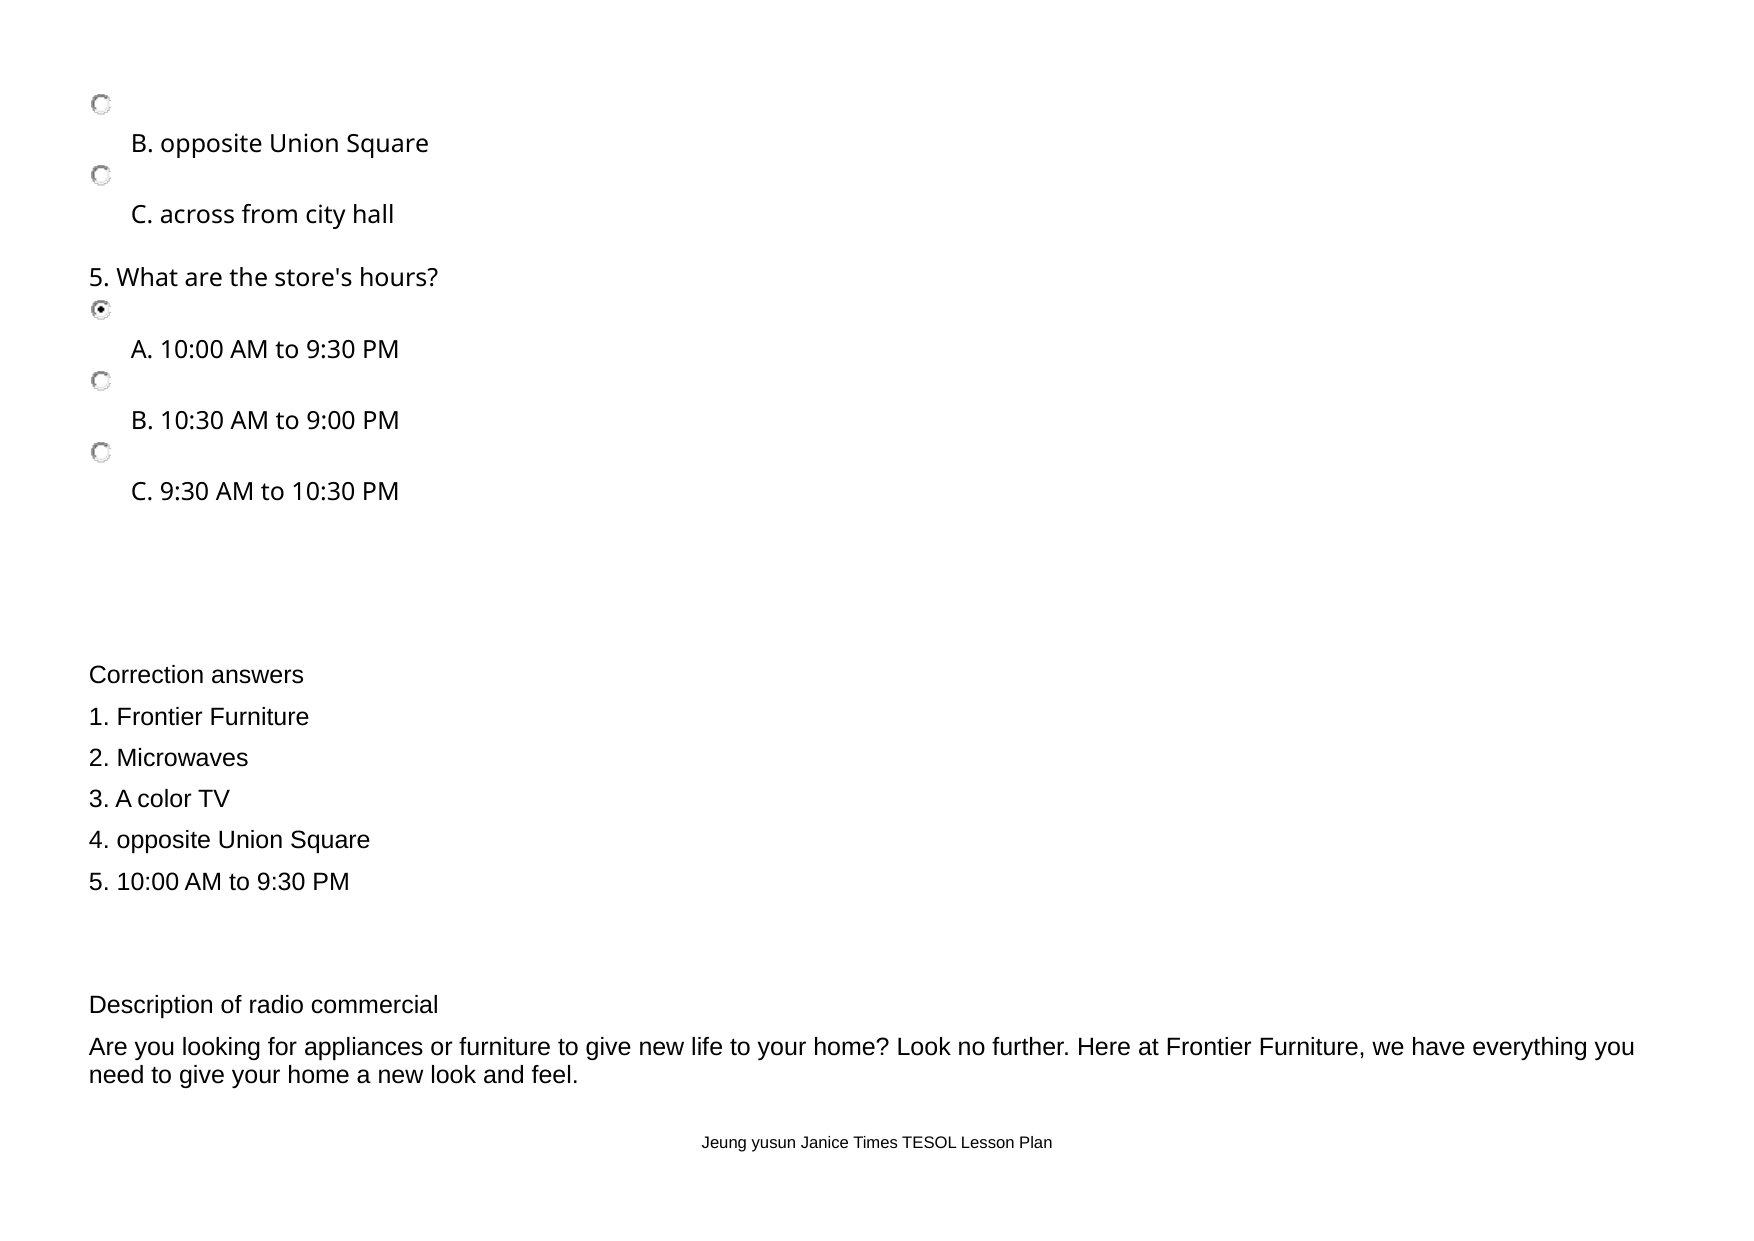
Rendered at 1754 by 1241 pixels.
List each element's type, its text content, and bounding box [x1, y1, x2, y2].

text 1. Frontier Furniture [89, 702, 1665, 731]
text 5. What are the store's hours? A. 10:00 AM to 9:30 PM B. 10:30 AM to 9:00 PM C. 9:30 AM to 10:30 PM [89, 260, 1665, 508]
text Description of radio commercial [89, 991, 1665, 1019]
text 2. Microwaves [89, 743, 1665, 772]
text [89, 89, 1665, 231]
text 5. 10:00 AM to 9:30 PM [89, 867, 1665, 896]
text Correction answers [89, 661, 1665, 689]
text Are you looking for appliances or furniture to give new life to your home? Look no further. Here at Frontier Furniture, we have everything you need to give your home a new look and feel. [89, 1032, 1665, 1089]
text 3. A color TV [89, 784, 1665, 813]
text 4. opposite Union Square [89, 826, 1665, 854]
